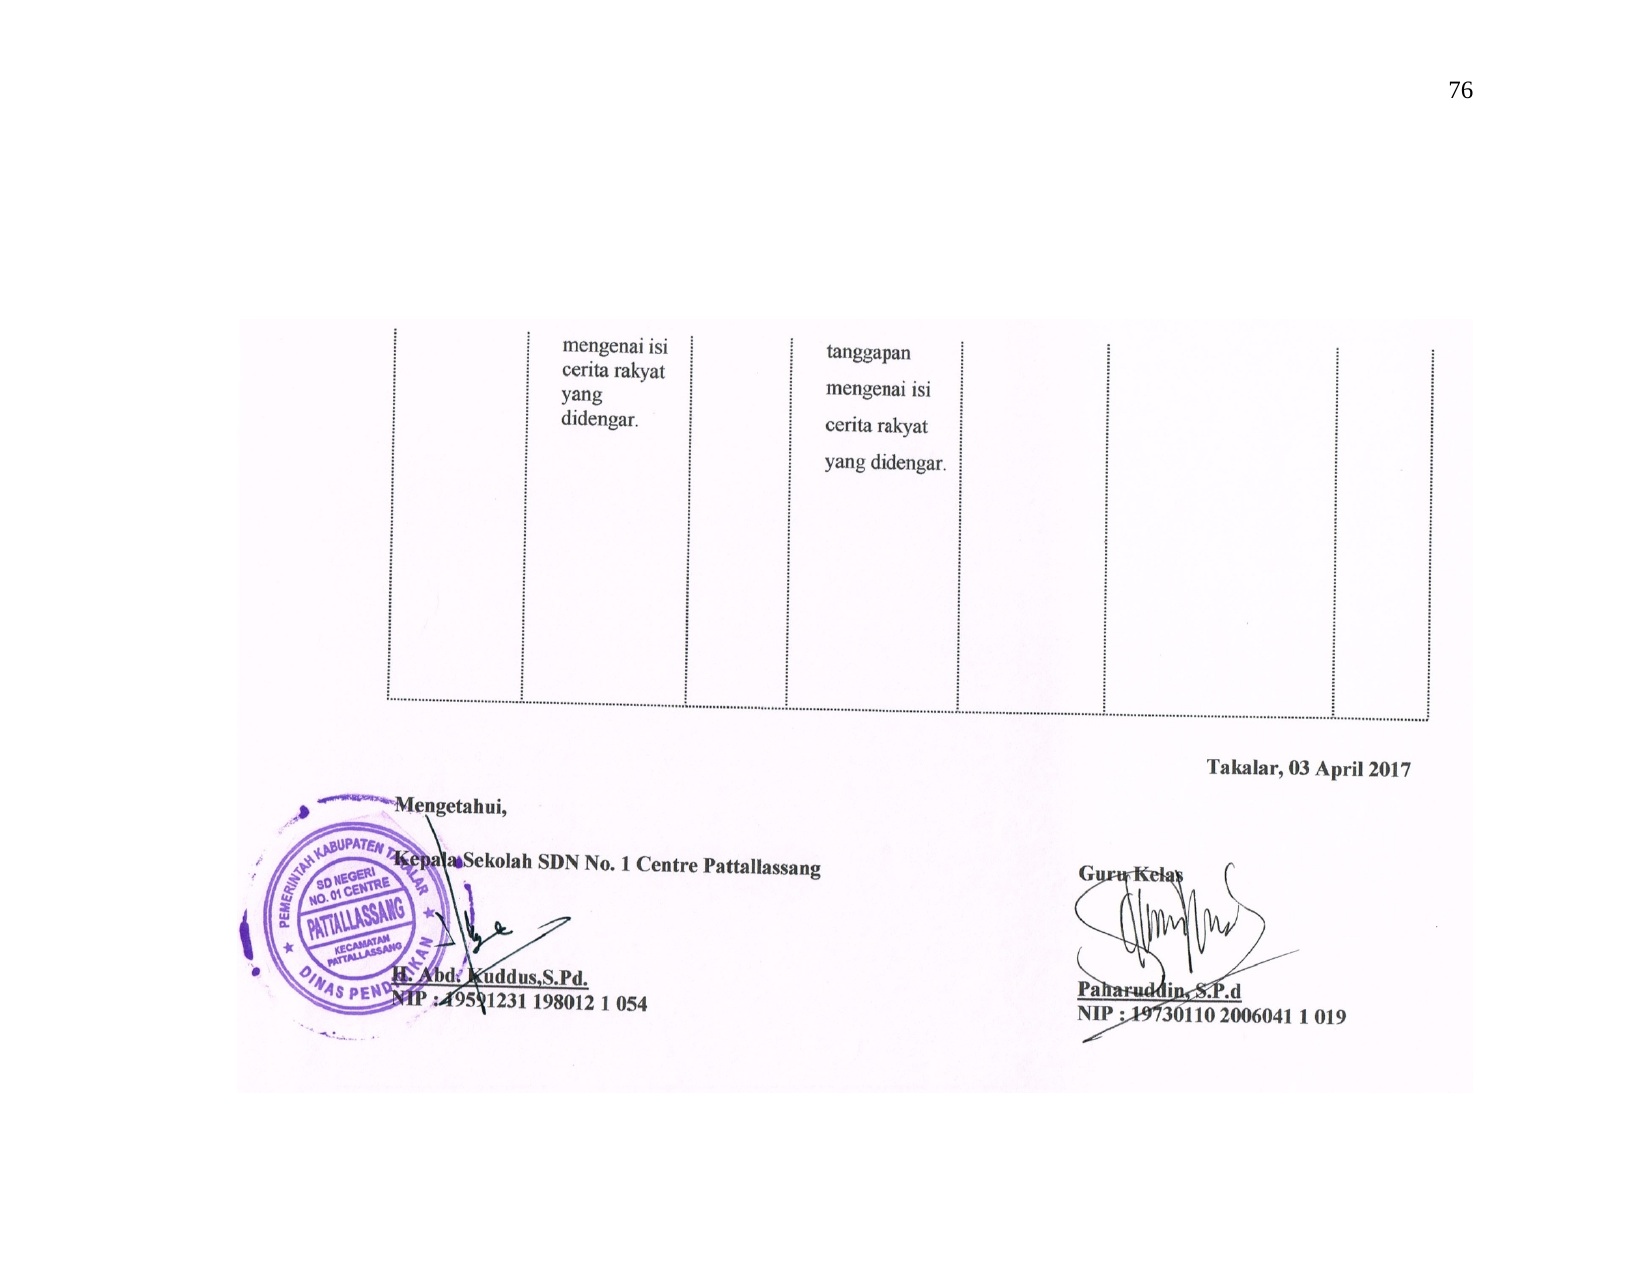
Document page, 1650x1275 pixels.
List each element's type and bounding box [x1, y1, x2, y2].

picture [237, 319, 1473, 1093]
